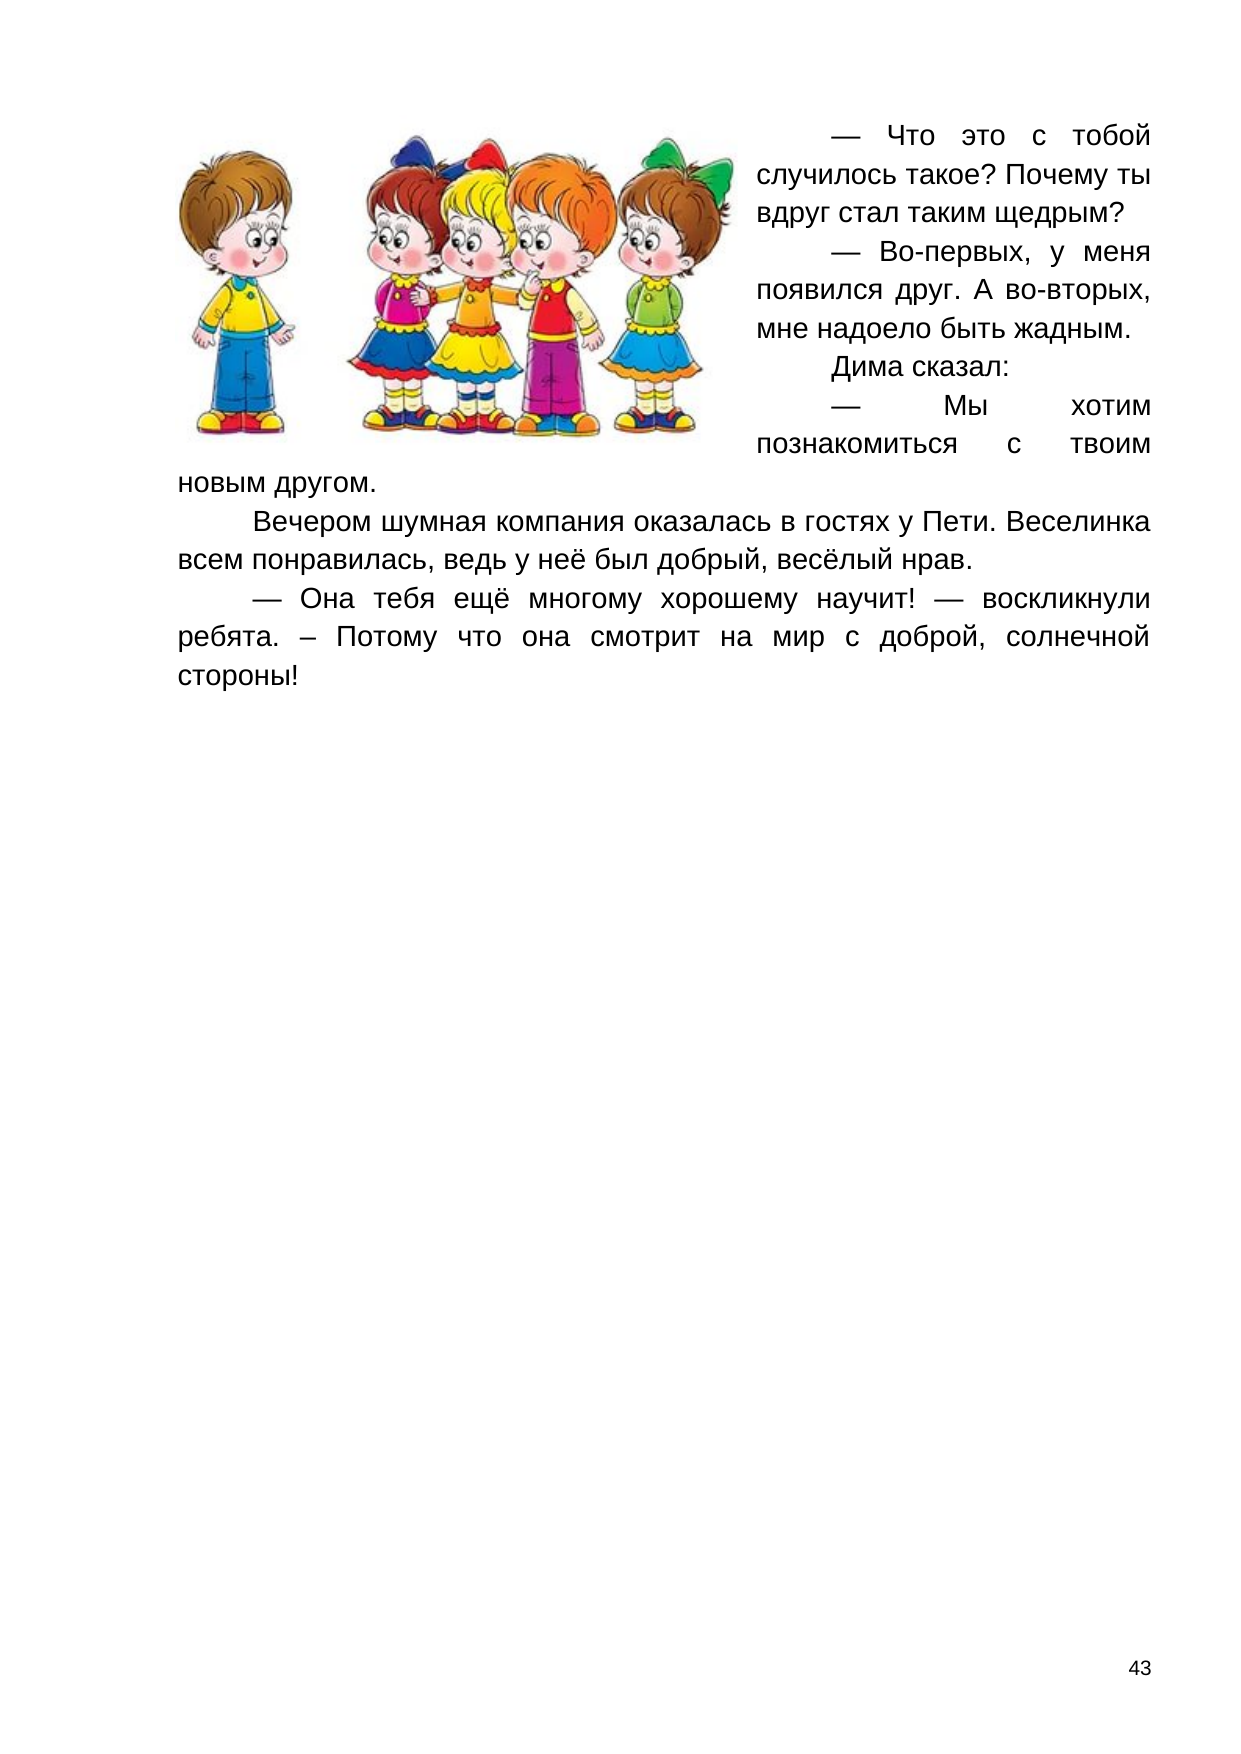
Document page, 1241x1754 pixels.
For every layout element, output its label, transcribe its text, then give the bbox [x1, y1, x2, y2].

text — Она тебя ещё многому хорошему научит! — воскликнули ребята. – Потому что она смотрит на мир с доброй, солнечной стороны! [177, 581, 1152, 691]
picture [175, 115, 738, 454]
text Вечером шумная компания оказалась в гостях у Пети. Веселинка всем понравилась, ведь у неё был добрый, весёлый нрав. [177, 503, 1152, 576]
text — Мы хотим познакомиться с твоим новым другом. [177, 388, 1152, 498]
text Дима сказал: [738, 349, 1152, 383]
text — Что это с тобой случилось такое? Почему ты вдруг стал таким щедрым? [738, 118, 1152, 229]
text — Во-первых, у меня появился друг. А во-вторых, мне надоело быть жадным. [738, 234, 1152, 344]
